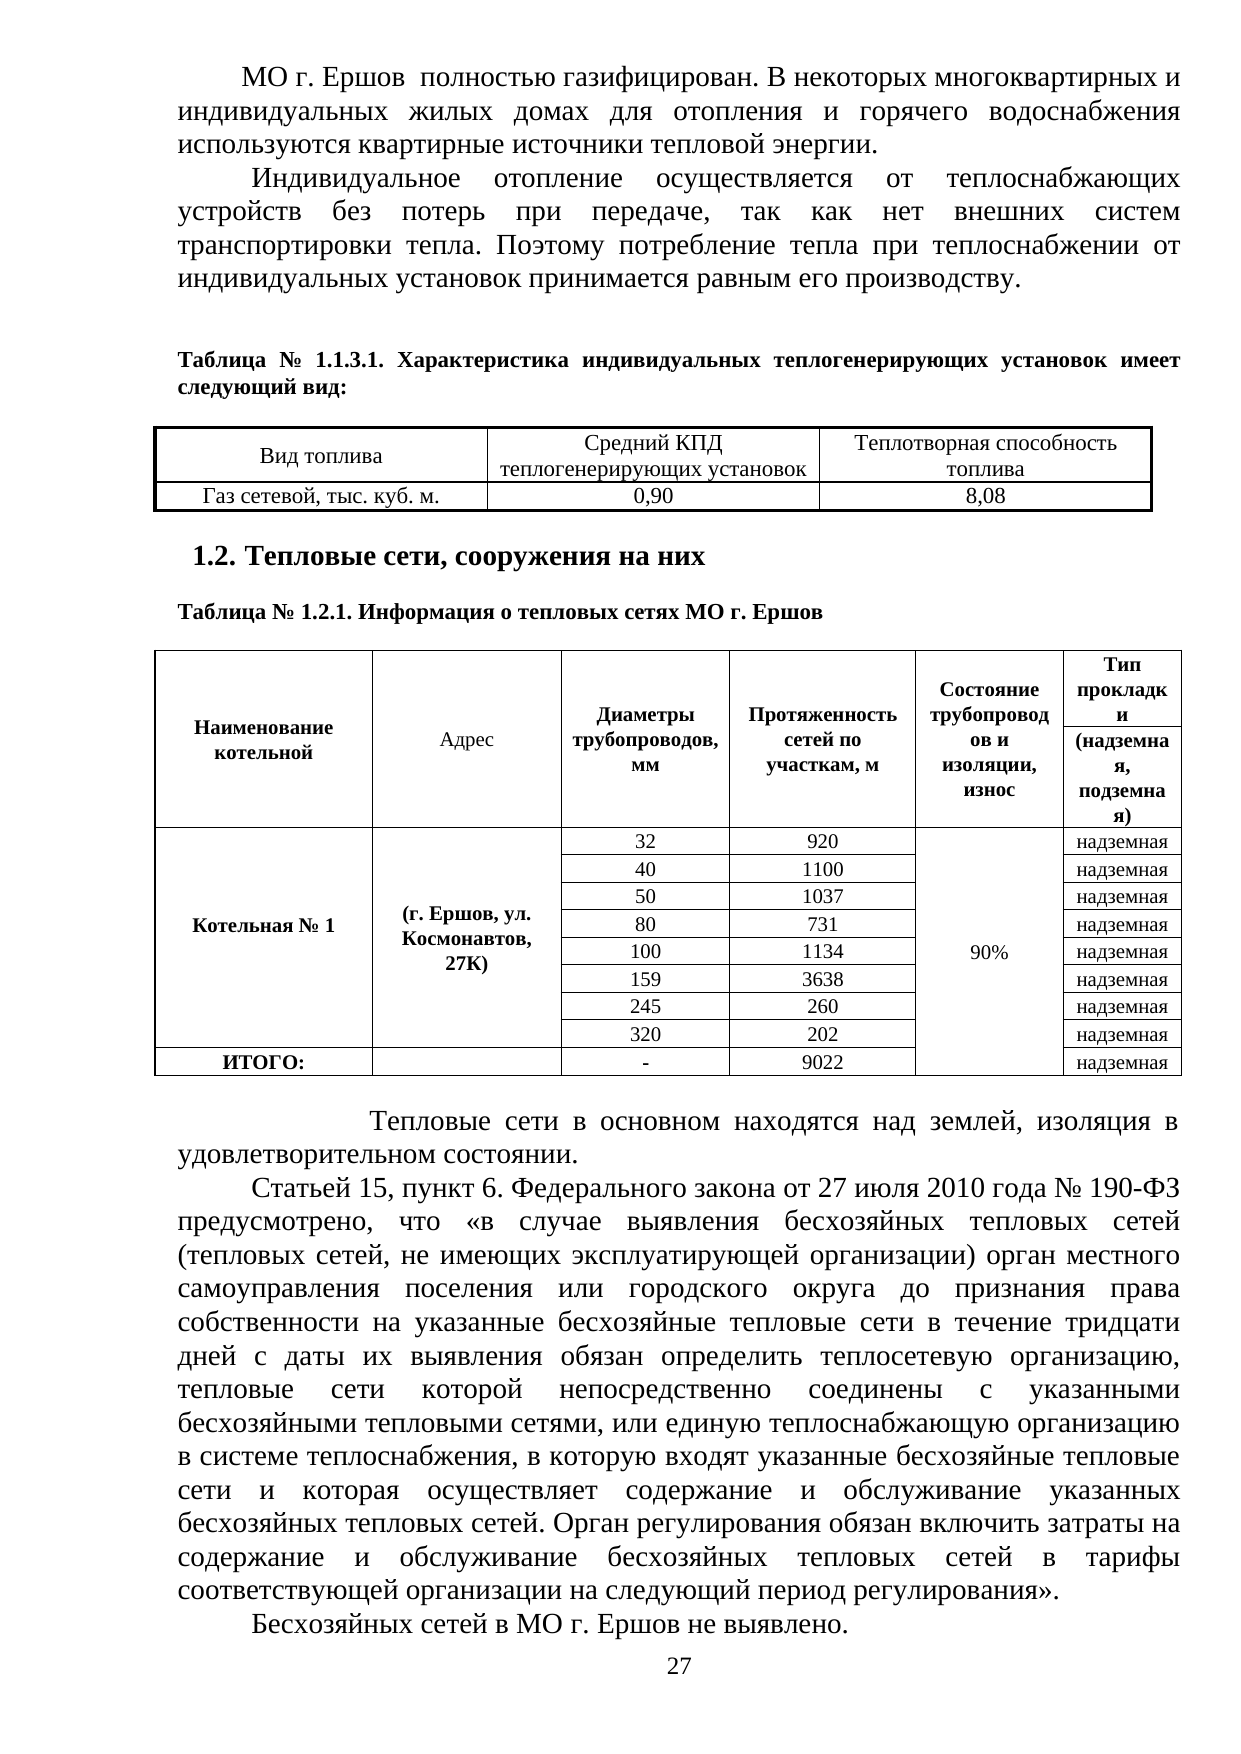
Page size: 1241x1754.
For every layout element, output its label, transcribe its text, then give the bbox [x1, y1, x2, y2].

table_cell 3638 [730, 965, 915, 992]
table_cell 9022 [730, 1048, 915, 1075]
table_cell 40 [562, 855, 729, 882]
table_cell 1134 [730, 938, 915, 964]
table_cell 8,08 [820, 483, 1150, 509]
table_cell 100 [562, 938, 729, 964]
table_cell 0,90 [488, 483, 819, 509]
text Индивидуальное отопление осуществляется от теплоснабжающих устройств без потерь при передаче, так как нет внешних систем транспортировки тепла. Поэтому потребление тепла при теплоснабжении от индивидуальных установок принимается равным его производству. [177, 160, 1181, 294]
table_cell ИТОГО: [156, 1048, 372, 1075]
table_header Тип прокладки [1064, 651, 1181, 726]
table_cell 1100 [730, 855, 915, 882]
table_cell (надземная, подземная) [1064, 727, 1181, 827]
table_cell 32 [562, 828, 729, 854]
table_cell надземная [1064, 938, 1181, 964]
table_cell 1037 [730, 883, 915, 909]
table_cell 202 [730, 1020, 915, 1047]
table_cell надземная [1064, 993, 1181, 1019]
table_header Протяженность сетей по участкам, м [730, 651, 915, 827]
table_header Средний КПД теплогенерирующих установок [488, 429, 819, 481]
table_cell 90% [916, 828, 1063, 1075]
table_cell надземная [1064, 855, 1181, 882]
table_cell надземная [1064, 1020, 1181, 1047]
table_header Теплотворная способность топлива [820, 429, 1150, 481]
table_header Диаметры трубопроводов, мм [562, 651, 729, 827]
table_header Наименование котельной [156, 651, 372, 827]
text МО г. Ершов полностью газифицирован. В некоторых многоквартирных и индивидуальных жилых домах для отопления и горячего водоснабжения используются квартирные источники тепловой энергии. [177, 59, 1181, 160]
table_cell 50 [562, 883, 729, 909]
table_cell надземная [1064, 910, 1181, 937]
table_header Вид топлива [157, 429, 487, 481]
table_cell надземная [1064, 883, 1181, 909]
text Таблица № 1.1.3.1. Характеристика индивидуальных теплогенерирующих установок имеет следующий вид: [177, 347, 1181, 399]
table_cell (г. Ершов, ул. Космонавтов, 27К) [373, 828, 561, 1047]
table_cell 245 [562, 993, 729, 1019]
table_cell Газ сетевой, тыс. куб. м. [157, 483, 487, 509]
subtitle Тепловые сети, сооружения на них [192, 538, 1181, 572]
table_header Адрес [373, 651, 561, 827]
table_cell надземная [1064, 828, 1181, 854]
table_cell 260 [730, 993, 915, 1019]
text Тепловые сети в основном находятся над землей, изоляция в удовлетворительном состоянии. [177, 1103, 1181, 1170]
table_cell [373, 1048, 561, 1075]
table_cell 320 [562, 1020, 729, 1047]
text Таблица № 1.2.1. Информация о тепловых сетях МО г. Ершов [177, 598, 1181, 624]
table_cell 731 [730, 910, 915, 937]
table_cell 159 [562, 965, 729, 992]
table_cell - [562, 1048, 729, 1075]
table_cell надземная [1064, 1048, 1181, 1075]
text Статьей 15, пункт 6. Федерального закона от 27 июля 2010 года № 190-ФЗ предусмотрено, что «в случае выявления бесхозяйных тепловых сетей (тепловых сетей, не имеющих эксплуатирующей организации) орган местного самоуправления поселения или городского округа до признания права собственности на указанные бесхозяйные тепловые сети в течение тридцати дней с даты их выявления обязан определить теплосетевую организацию, тепловые сети которой непосредственно соединены с указанными бесхозяйными тепловыми сетями, или единую теплоснабжающую организацию в системе теплоснабжения, в которую входят указанные бесхозяйные тепловые сети и которая осуществляет содержание и обслуживание указанных бесхозяйных тепловых сетей. Орган регулирования обязан включить затраты на содержание и обслуживание бесхозяйных тепловых сетей в тарифы соответствующей организации на следующий период регулирования». [177, 1170, 1181, 1606]
table_cell Котельная № 1 [156, 828, 372, 1047]
text Бесхозяйных сетей в МО г. Ершов не выявлено. [177, 1606, 1181, 1639]
table_cell 920 [730, 828, 915, 854]
table_cell 80 [562, 910, 729, 937]
table_cell надземная [1064, 965, 1181, 992]
table_header Состояние трубопроводов и изоляции, износ [916, 651, 1063, 827]
